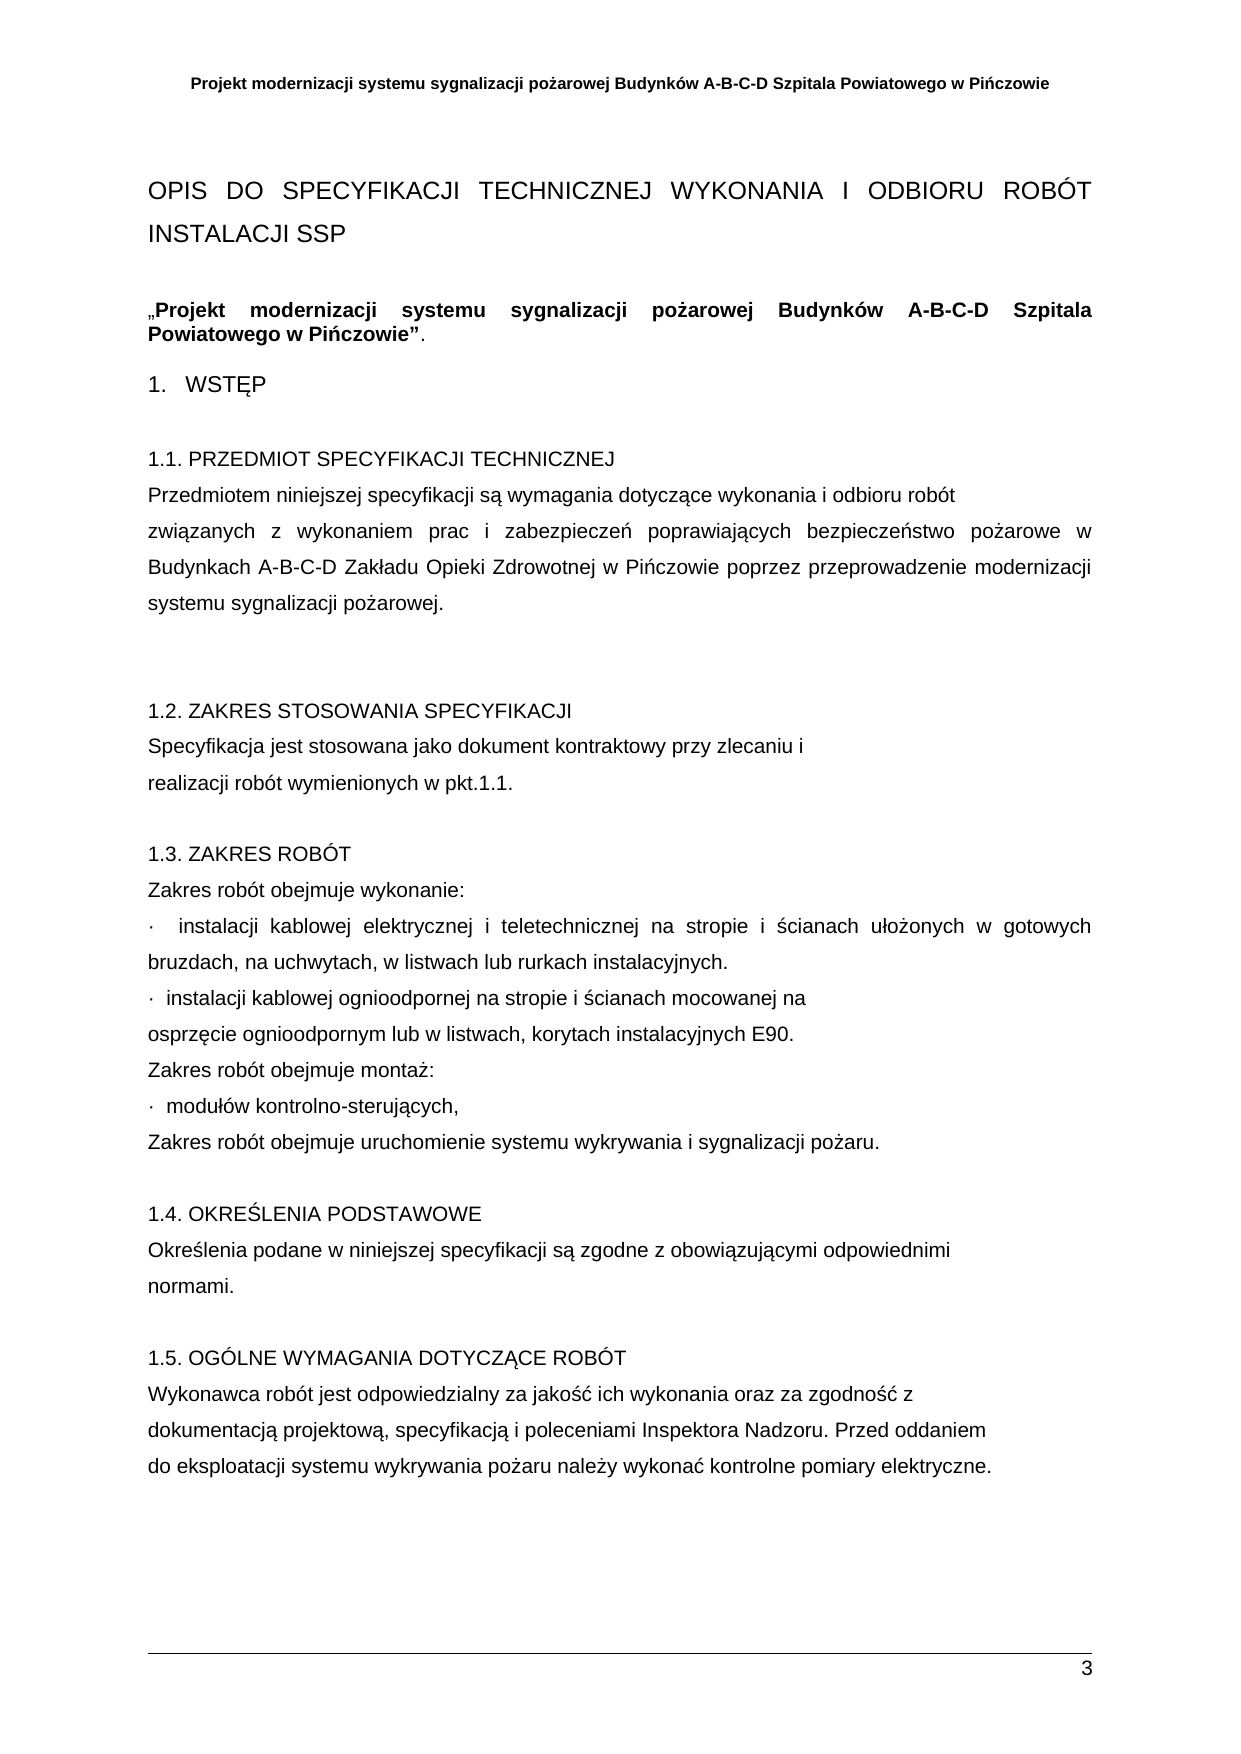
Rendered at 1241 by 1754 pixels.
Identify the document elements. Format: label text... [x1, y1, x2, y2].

text Zakres robót obejmuje wykonanie: [148, 878, 1092, 902]
text · instalacji kablowej elektrycznej i teletechnicznej na stropie i ścianach ułożonych w gotowych bruzdach, na uchwytach, w listwach lub rurkach instalacyjnych. [148, 914, 1092, 974]
text dokumentacją projektową, specyfikacją i poleceniami Inspektora Nadzoru. Przed oddaniem [148, 1417, 1092, 1441]
text Specyfikacja jest stosowana jako dokument kontraktowy przy zlecaniu i [148, 734, 1092, 758]
text Określenia podane w niniejszej specyfikacji są zgodne z obowiązującymi odpowiednimi [148, 1238, 1092, 1262]
text 1.5. OGÓLNE WYMAGANIA DOTYCZĄCE ROBÓT [148, 1346, 1092, 1369]
text 1.3. ZAKRES ROBÓT [148, 842, 1092, 866]
text związanych z wykonaniem prac i zabezpieczeń poprawiających bezpieczeństwo pożarowe w Budynkach A-B-C-D Zakładu Opieki Zdrowotnej w Pińczowie poprzez przeprowadzenie modernizacji systemu sygnalizacji pożarowej. [148, 518, 1092, 614]
text osprzęcie ognioodpornym lub w listwach, korytach instalacyjnych E90. [148, 1022, 1092, 1046]
text Przedmiotem niniejszej specyfikacji są wymagania dotyczące wykonania i odbioru robót [148, 483, 1092, 507]
text realizacji robót wymienionych w pkt.1.1. [148, 770, 1092, 794]
text 1.2. ZAKRES STOSOWANIA SPECYFIKACJI [148, 698, 1092, 722]
text Wykonawca robót jest odpowiedzialny za jakość ich wykonania oraz za zgodność z [148, 1382, 1092, 1406]
text Zakres robót obejmuje montaż: [148, 1058, 1092, 1082]
text · instalacji kablowej ognioodpornej na stropie i ścianach mocowanej na [148, 986, 1092, 1010]
text Zakres robót obejmuje uruchomienie systemu wykrywania i sygnalizacji pożaru. [148, 1130, 1092, 1154]
text „Projekt modernizacji systemu sygnalizacji pożarowej Budynków A-B-C-D Szpitala Powiatowego w Pińczowie”. [148, 298, 1092, 346]
text OPIS DO SPECYFIKACJI TECHNICZNEJ WYKONANIA I ODBIORU ROBÓT INSTALACJI SSP [148, 176, 1092, 248]
text do eksploatacji systemu wykrywania pożaru należy wykonać kontrolne pomiary elektryczne. [148, 1453, 1092, 1477]
text 1.1. PRZEDMIOT SPECYFIKACJI TECHNICZNEJ [148, 447, 1092, 471]
text · modułów kontrolno-sterujących, [148, 1094, 1092, 1118]
subtitle WSTĘP [148, 371, 1092, 398]
text normami. [148, 1274, 1092, 1298]
text 1.4. OKREŚLENIA PODSTAWOWE [148, 1202, 1092, 1226]
